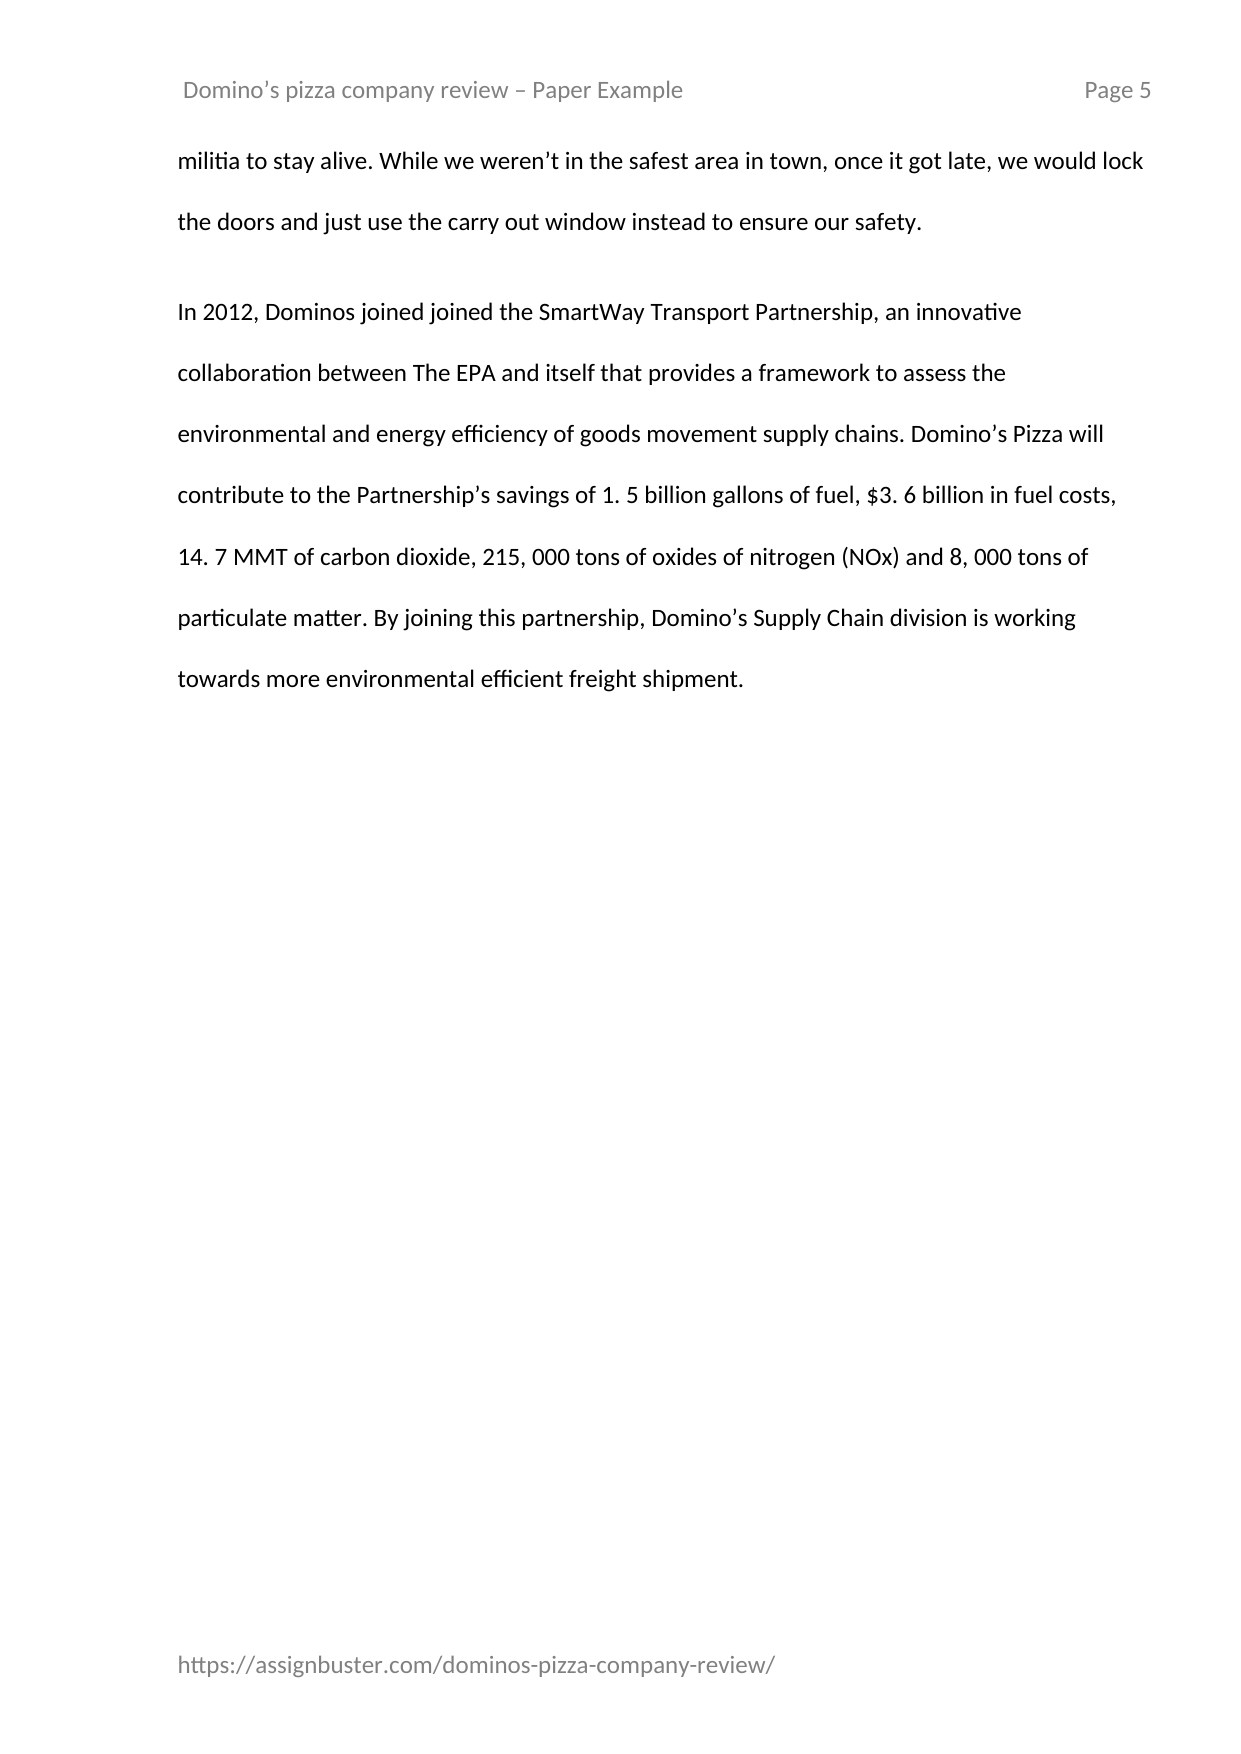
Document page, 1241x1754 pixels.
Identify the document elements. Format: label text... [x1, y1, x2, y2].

text In 2012, Dominos joined joined the SmartWay Transport Partnership, an innovative collaboration between The EPA and itself that provides a framework to assess the environmental and energy efficiency of goods movement supply chains. Domino’s Pizza will contribute to the Partnership’s savings of 1. 5 billion gallons of fuel, $3. 6 billion in fuel costs, 14. 7 MMT of carbon dioxide, 215, 000 tons of oxides of nitrogen (NOx) and 8, 000 tons of particulate matter. By joining this partnership, Domino’s Supply Chain division is working towards more environmental efficient freight shipment. [177, 297, 1152, 693]
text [177, 145, 1152, 237]
